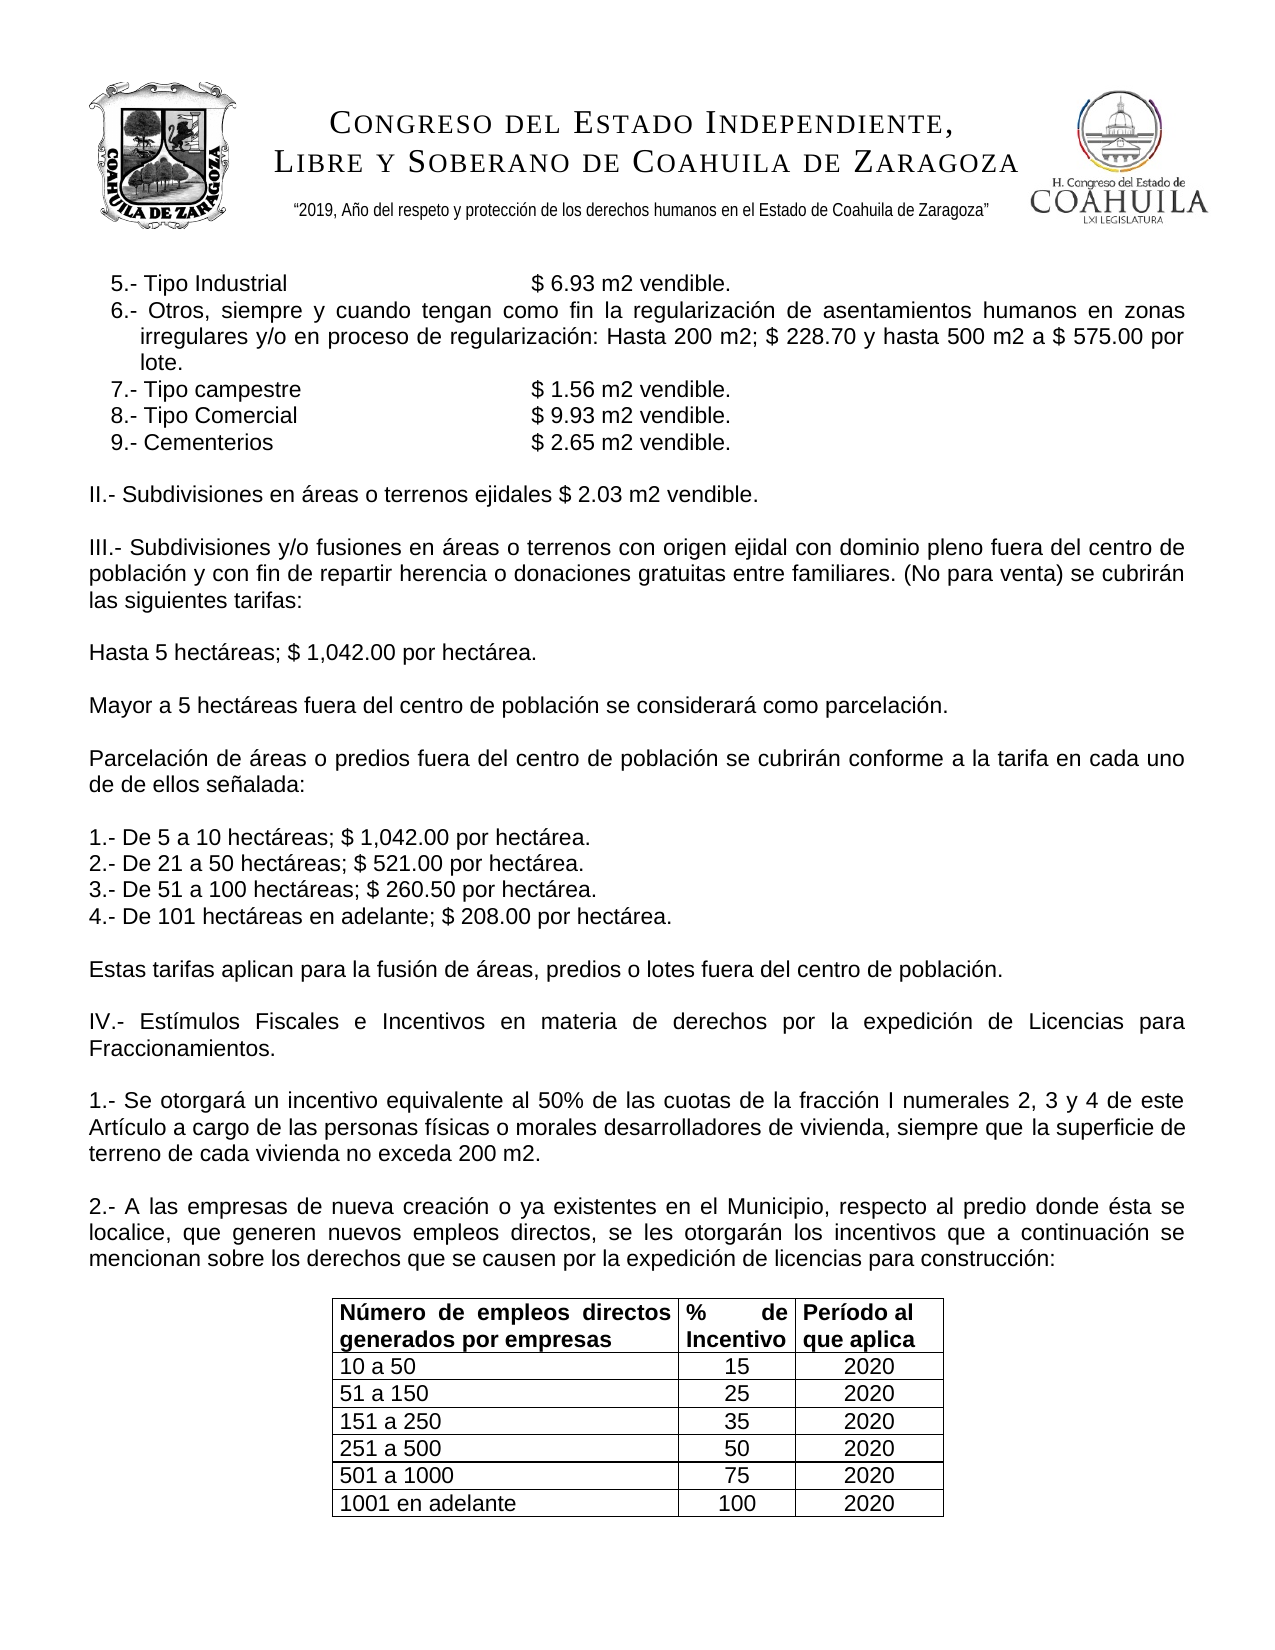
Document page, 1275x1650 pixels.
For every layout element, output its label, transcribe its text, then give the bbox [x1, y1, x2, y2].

table_cell 2020 [796, 1463, 943, 1489]
text III.- Subdivisiones y/o fusiones en áreas o terrenos con origen ejidal con dominio pleno fuera del centro de población y con fin de repartir herencia o donaciones gratuitas entre familiares. (No para venta) se cubrirán las siguientes tarifas: [89, 534, 1186, 613]
text IV.- Estímulos Fiscales e Incentivos en materia de derechos por la expedición de Licencias para Fraccionamientos. [89, 1008, 1186, 1061]
table_cell 1001 en adelante [333, 1490, 678, 1516]
table_cell 2020 [796, 1435, 943, 1461]
table_cell 25 [679, 1380, 795, 1407]
table_cell 2020 [796, 1490, 943, 1516]
text 1.- Se otorgará un incentivo equivalente al 50% de las cuotas de la fracción I numerales 2, 3 y 4 de este Artículo a cargo de las personas físicas o morales desarrolladores de vivienda, siempre que la superficie de terreno de cada vivienda no exceda 200 m2. [89, 1087, 1186, 1166]
text 4.- De 101 hectáreas en adelante; $ 208.00 por hectárea. [89, 903, 1186, 929]
text 5.- Tipo Industrial $ 6.93 m2 vendible. [110, 270, 1186, 297]
table_header % de Incentivo [679, 1299, 795, 1352]
table_cell 501 a 1000 [333, 1463, 678, 1489]
table_cell 100 [679, 1490, 795, 1516]
table_header Período al que aplica [796, 1299, 943, 1352]
text 2.- A las empresas de nueva creación o ya existentes en el Municipio, respecto al predio donde ésta se localice, que generen nuevos empleos directos, se les otorgarán los incentivos que a continuación se mencionan sobre los derechos que se causen por la expedición de licencias para construcción: [89, 1193, 1186, 1272]
table_cell 50 [679, 1435, 795, 1461]
table_cell 35 [679, 1408, 795, 1434]
table_cell 2020 [796, 1380, 943, 1407]
text 7.- Tipo campestre $ 1.56 m2 vendible. [110, 376, 1186, 402]
text 3.- De 51 a 100 hectáreas; $ 260.50 por hectárea. [89, 876, 1186, 903]
text 6.- Otros, siempre y cuando tengan como fin la regularización de asentamientos humanos en zonas irregulares y/o en proceso de regularización: Hasta 200 m2; $ 228.70 y hasta 500 m2 a $ 575.00 por lote. [110, 297, 1186, 376]
text Parcelación de áreas o predios fuera del centro de población se cubrirán conforme a la tarifa en cada uno de de ellos señalada: [89, 745, 1186, 797]
table_cell 251 a 500 [333, 1435, 678, 1461]
text 1.- De 5 a 10 hectáreas; $ 1,042.00 por hectárea. [89, 824, 1186, 850]
table_cell 15 [679, 1353, 795, 1379]
text Hasta 5 hectáreas; $ 1,042.00 por hectárea. [89, 639, 1186, 666]
text 9.- Cementerios $ 2.65 m2 vendible. [110, 428, 1186, 455]
table_cell 2020 [796, 1408, 943, 1434]
picture [1020, 85, 1214, 229]
table_cell 151 a 250 [333, 1408, 678, 1434]
text Estas tarifas aplican para la fusión de áreas, predios o lotes fuera del centro de población. [89, 956, 1186, 982]
table_cell 2020 [796, 1353, 943, 1379]
table_header Número de empleos directos generados por empresas [333, 1299, 678, 1352]
text 2.- De 21 a 50 hectáreas; $ 521.00 por hectárea. [89, 850, 1186, 876]
text II.- Subdivisiones en áreas o terrenos ejidales $ 2.03 m2 vendible. [89, 481, 1186, 507]
table_cell 51 a 150 [333, 1380, 678, 1407]
table_cell 10 a 50 [333, 1353, 678, 1379]
table_cell 75 [679, 1463, 795, 1489]
text Mayor a 5 hectáreas fuera del centro de población se considerará como parcelación. [89, 692, 1186, 718]
picture [88, 82, 237, 229]
text 8.- Tipo Comercial $ 9.93 m2 vendible. [110, 402, 1186, 428]
